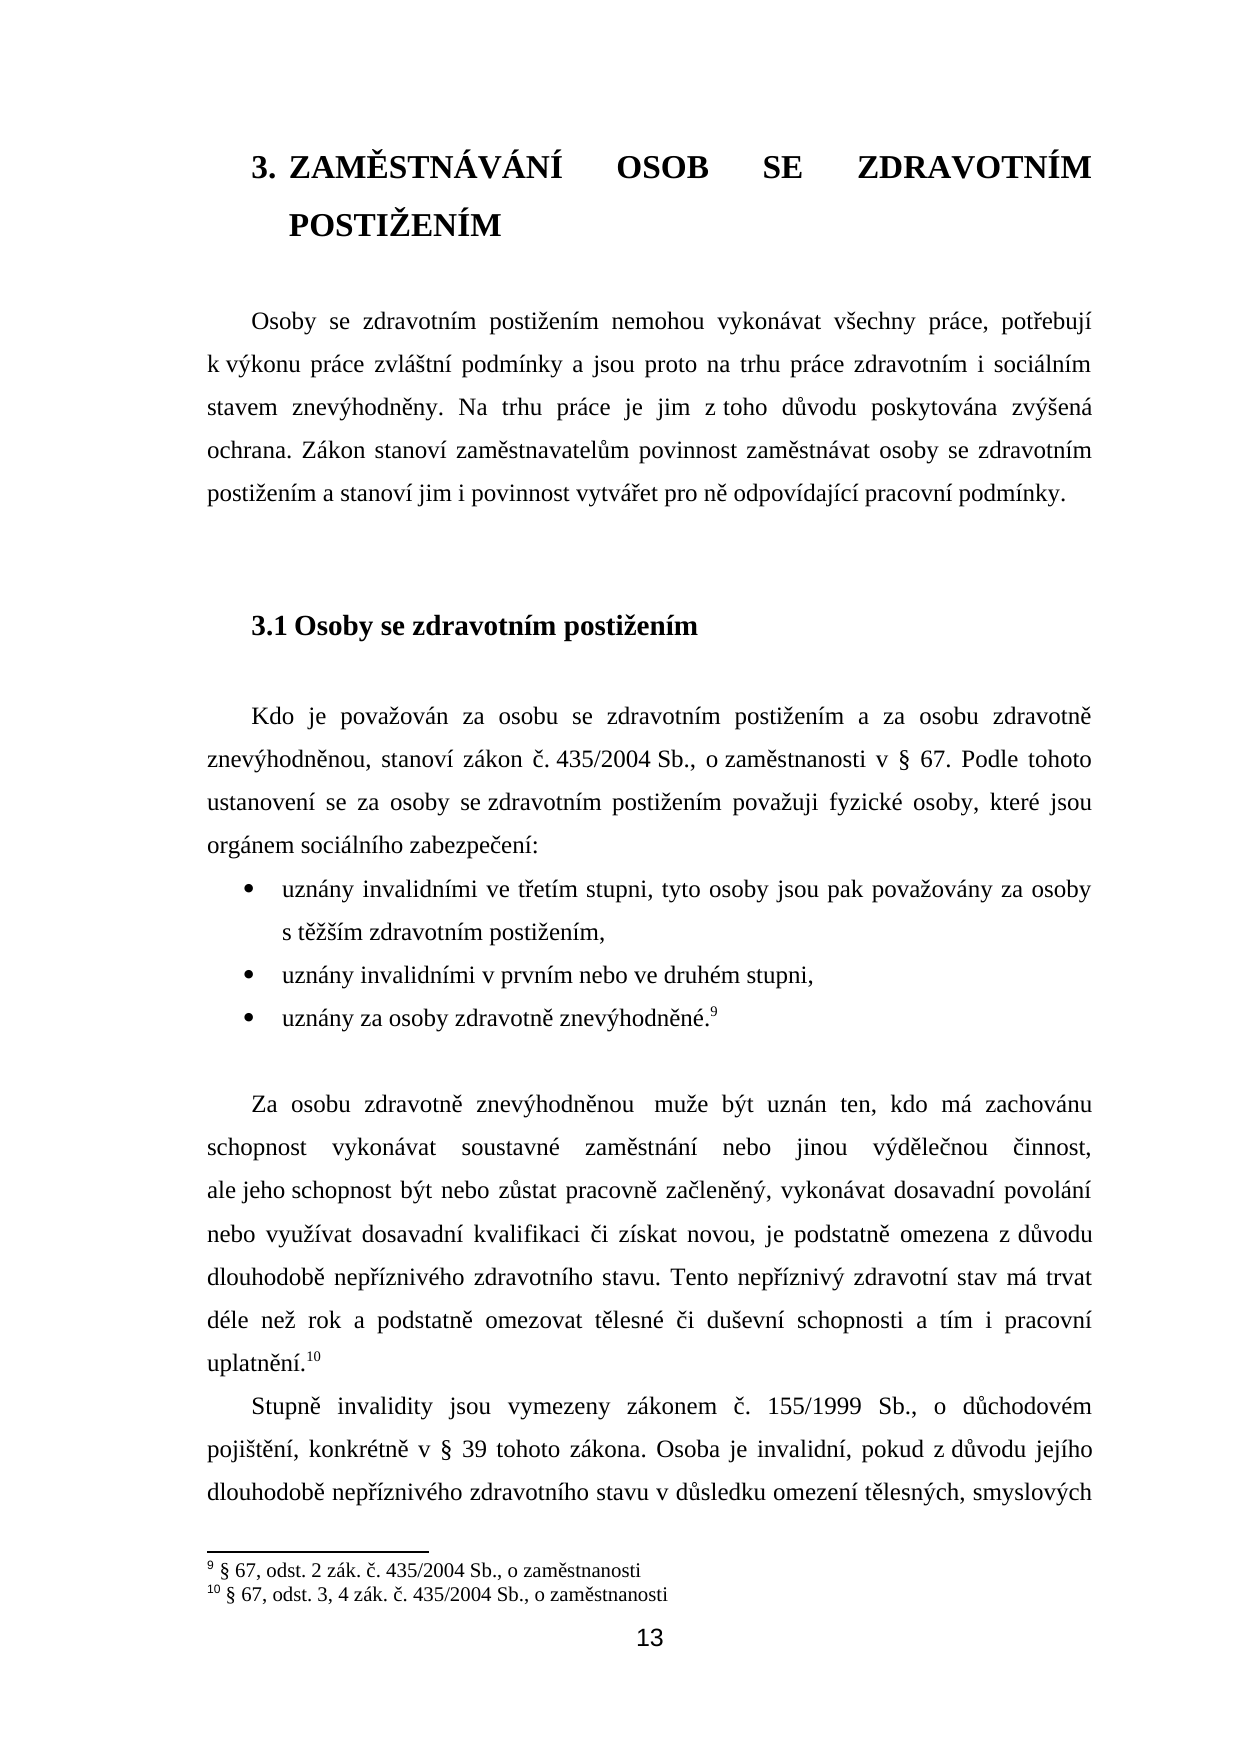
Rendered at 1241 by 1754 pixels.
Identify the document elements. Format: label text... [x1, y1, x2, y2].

list uznány invalidními v prvním nebo ve druhém stupni, [244, 960, 1092, 989]
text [207, 1391, 1092, 1506]
text Osoby se zdravotním postižením nemohou vykonávat všechny práce, potřebují k výkonu práce zvláštní podmínky a jsou proto na trhu práce zdravotním i sociálním stavem znevýhodněny. Na trhu práce je jim z toho důvodu poskytována zvýšená ochrana. Zákon stanoví zaměstnavatelům povinnost zaměstnávat osoby se zdravotním postižením a stanoví jim i povinnost vytvářet pro ně odpovídající pracovní podmínky. [207, 306, 1092, 507]
text Za osobu zdravotně znevýhodněnou muže být uznán ten, kdo má zachovánu schopnost vykonávat soustavné zaměstnání nebo jinou výdělečnou činnost, ale jeho schopnost být nebo zůstat pracovně začleněný, vykonávat dosavadní povolání nebo využívat dosavadní kvalifikaci či získat novou, je podstatně omezena z důvodu dlouhodobě nepříznivého zdravotního stavu. Tento nepříznivý zdravotní stav má trvat déle než rok a podstatně omezovat tělesné či duševní schopnosti a tím i pracovní uplatnění. [207, 1089, 1092, 1377]
list uznány invalidními ve třetím stupni, tyto osoby jsou pak považovány za osoby s těžším zdravotním postižením, [244, 874, 1092, 946]
list ZAMĚSTNÁVÁNÍ OSOB SE ZDRAVOTNÍM POSTIŽENÍM [251, 148, 1092, 243]
text 3.1 Osoby se zdravotním postižením [207, 608, 1092, 641]
list uznány za osoby zdravotně znevýhodněné. [244, 1003, 1092, 1032]
text Kdo je považován za osobu se zdravotním postižením a za osobu zdravotně znevýhodněnou, stanoví zákon č. 435/2004 Sb., o zaměstnanosti v § 67. Podle tohoto ustanovení se za osoby se zdravotním postižením považuji fyzické osoby, které jsou orgánem sociálního zabezpečení: [207, 701, 1092, 859]
